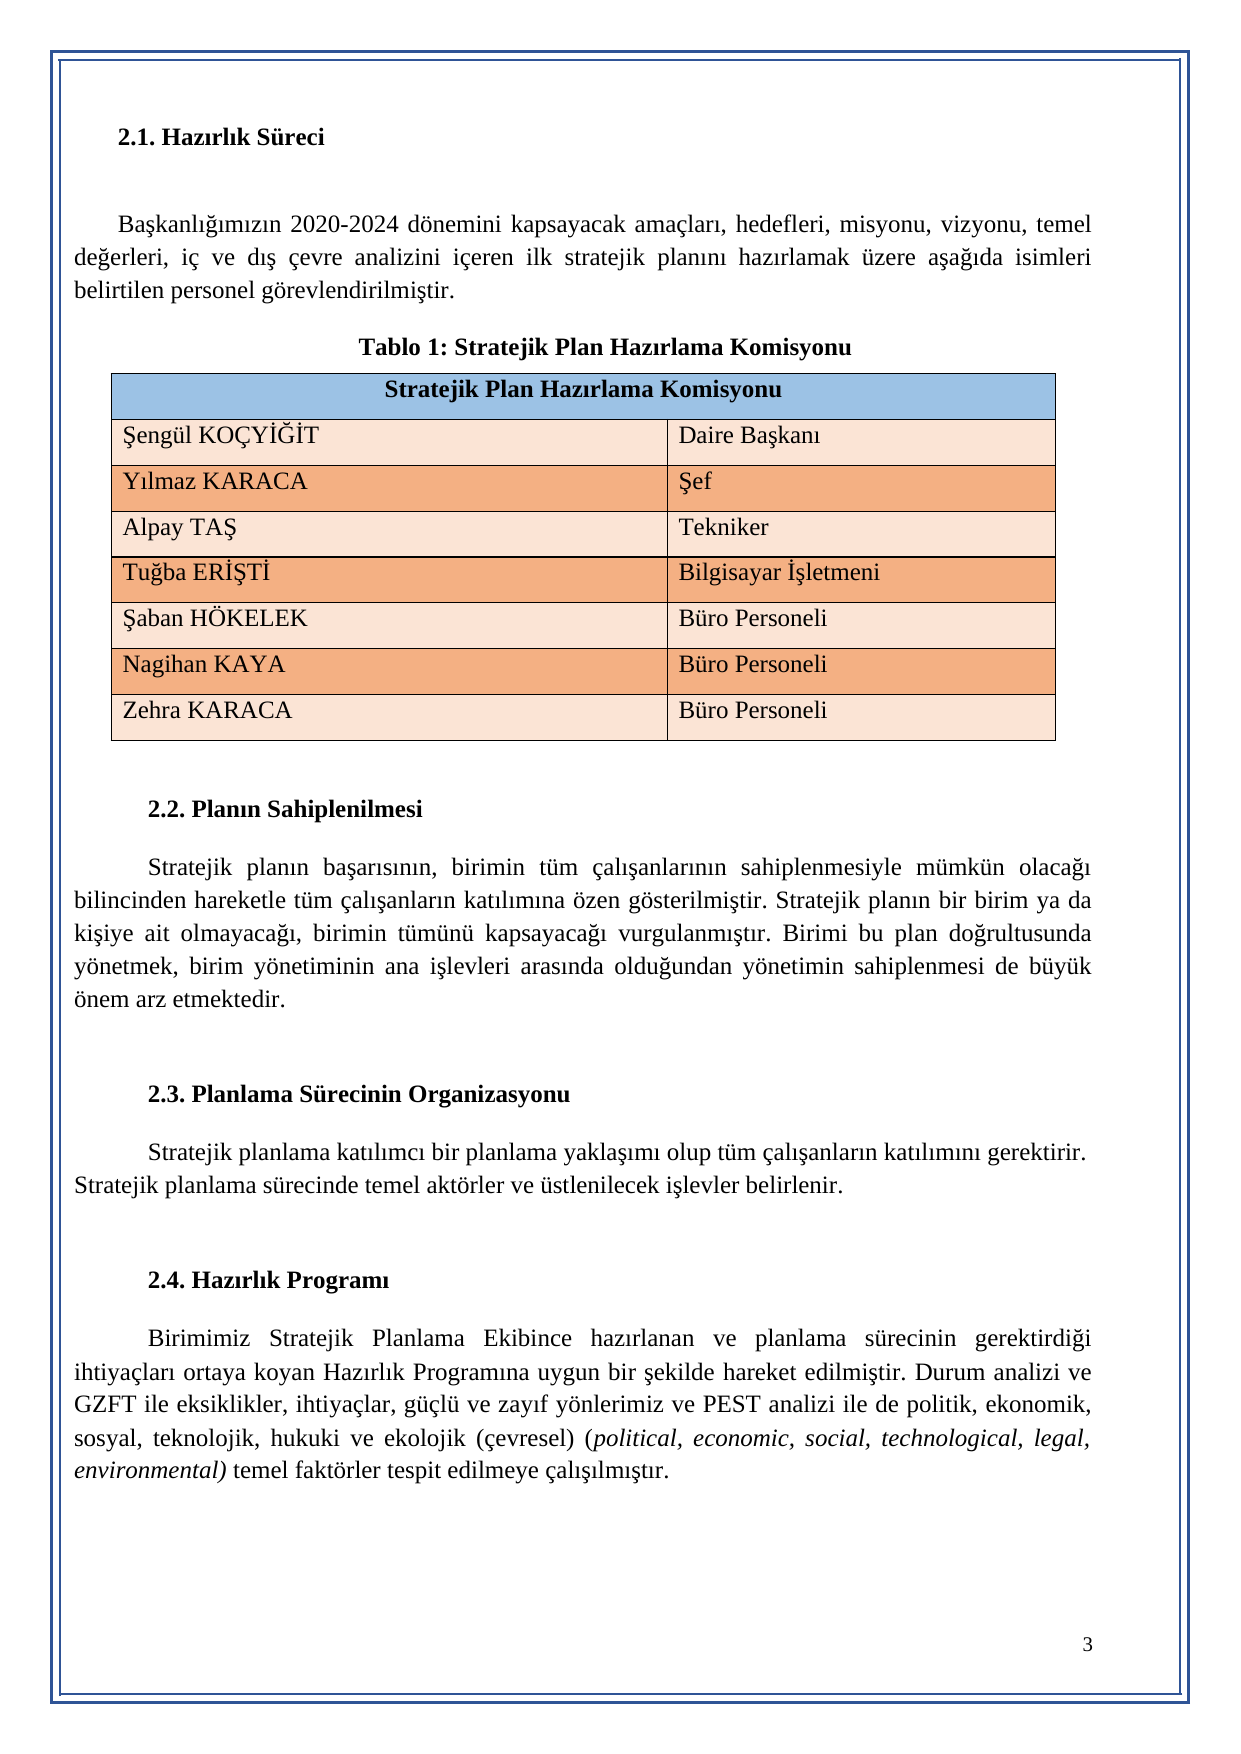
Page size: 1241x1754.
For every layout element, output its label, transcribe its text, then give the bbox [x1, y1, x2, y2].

subtitle 2.4. Hazırlık Programı [74, 1266, 1093, 1294]
table_cell Şengül KOÇYİĞİT [112, 420, 667, 465]
text Tablo 1: Stratejik Plan Hazırlama Komisyonu [74, 332, 1093, 361]
table_cell Büro Personeli [668, 695, 1055, 740]
table_cell Şef [668, 466, 1055, 511]
table_cell Bilgisayar İşletmeni [668, 558, 1055, 602]
table_cell Zehra KARACA [112, 695, 667, 740]
table_header Stratejik Plan Hazırlama Komisyonu [112, 374, 1055, 419]
table_cell Tekniker [668, 512, 1055, 556]
subtitle 2.1. Hazırlık Süreci [74, 122, 1093, 151]
table_cell Büro Personeli [668, 649, 1055, 694]
table_cell Nagihan KAYA [112, 649, 667, 694]
table_cell Büro Personeli [668, 603, 1055, 648]
text Stratejik planın başarısının, birimin tüm çalışanlarının sahiplenmesiyle mümkün olacağı bilincinden hareketle tüm çalışanların katılımına özen gösterilmiştir. Stratejik planın bir birim ya da kişiye ait olmayacağı, birimin tümünü kapsayacağı vurgulanmıştır. Birimi bu plan doğrultusunda yönetmek, birim yönetiminin ana işlevleri arasında olduğundan yönetimin sahiplenmesi de büyük önem arz etmektedir. [74, 852, 1093, 1013]
text Stratejik planlama sürecinde temel aktörler ve üstlenilecek işlevler belirlenir. [74, 1170, 1093, 1199]
table_cell Daire Başkanı [668, 420, 1055, 465]
table_cell Şaban HÖKELEK [112, 603, 667, 648]
text Birimimiz Stratejik Planlama Ekibince hazırlanan ve planlama sürecinin gerektirdiği ihtiyaçları ortaya koyan Hazırlık Programına uygun bir şekilde hareket edilmiştir. Durum analizi ve GZFT ile eksiklikler, ihtiyaçlar, güçlü ve zayıf yönlerimiz ve PEST analizi ile de politik, ekonomik, sosyal, teknolojik, hukuki ve ekolojik (çevresel) (political, economic, social, technological, legal, environmental) temel faktörler tespit edilmeye çalışılmıştır. [74, 1323, 1093, 1484]
text Stratejik planlama katılımcı bir planlama yaklaşımı olup tüm çalışanların katılımını gerektirir. [74, 1137, 1093, 1166]
table_cell Yılmaz KARACA [112, 466, 667, 511]
table_cell Alpay TAŞ [112, 512, 667, 556]
subtitle 2.3. Planlama Sürecinin Organizasyonu [74, 1079, 1093, 1108]
table_cell Tuğba ERİŞTİ [112, 558, 667, 602]
subtitle 2.2. Planın Sahiplenilmesi [74, 794, 1093, 823]
text Başkanlığımızın 2020-2024 dönemini kapsayacak amaçları, hedefleri, misyonu, vizyonu, temel değerleri, iç ve dış çevre analizini içeren ilk stratejik planını hazırlamak üzere aşağıda isimleri belirtilen personel görevlendirilmiştir. [74, 209, 1093, 303]
